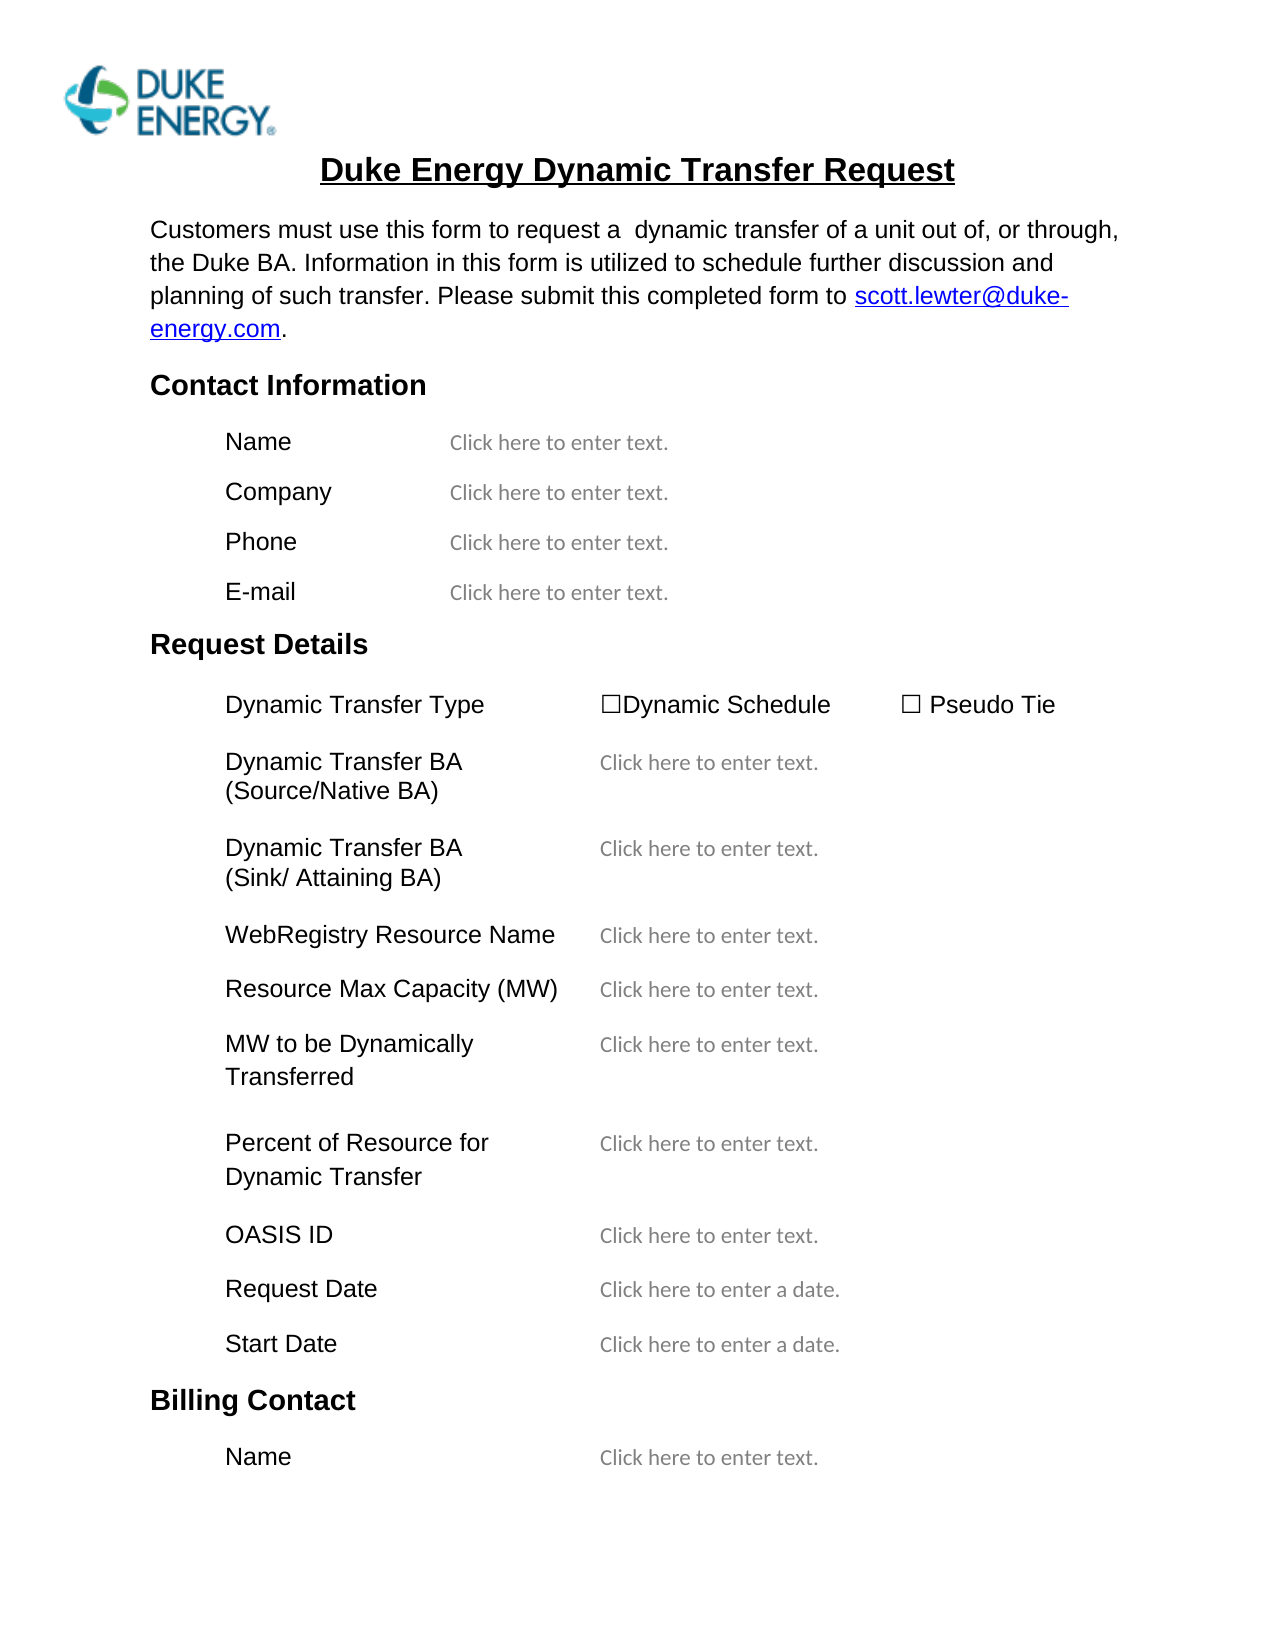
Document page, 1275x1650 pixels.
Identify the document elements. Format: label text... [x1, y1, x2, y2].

text Billing Contact [150, 1383, 1125, 1417]
text Dynamic Transfer Type Dynamic Schedule Pseudo Tie [150, 687, 1125, 721]
text Transferred [150, 1062, 1125, 1091]
text Percent of Resource for [150, 1128, 1125, 1157]
text Resource Max Capacity (MW) [150, 974, 1125, 1003]
text Dynamic Transfer BA [150, 833, 1125, 862]
text Request Details [150, 627, 1125, 661]
text Dynamic Transfer BA [150, 747, 1125, 776]
text Customers must use this form to request a dynamic transfer of a unit out of, or through, the Duke BA. Information in this form is utilized to schedule further discussion and planning of such transfer. Please submit this completed form to scott.lewter@duke-energy.com. [150, 215, 1125, 343]
text Company [150, 477, 1125, 506]
text Contact Information [150, 368, 1125, 401]
text OASIS ID [150, 1220, 1125, 1249]
text (Source/Native BA) [150, 776, 1125, 804]
text Name [150, 427, 1125, 456]
text E-mail [150, 577, 1125, 606]
text (Sink/ Attaining BA) [150, 862, 1125, 891]
text Dynamic Transfer [150, 1162, 1125, 1191]
text Name [150, 1442, 1125, 1472]
text Duke Energy Dynamic Transfer Request [150, 150, 1125, 188]
text Phone [150, 527, 1125, 556]
text WebRegistry Resource Name [150, 920, 1125, 949]
text Start Date [150, 1329, 1125, 1358]
text MW to be Dynamically [150, 1029, 1125, 1058]
text Request Date [150, 1274, 1125, 1303]
